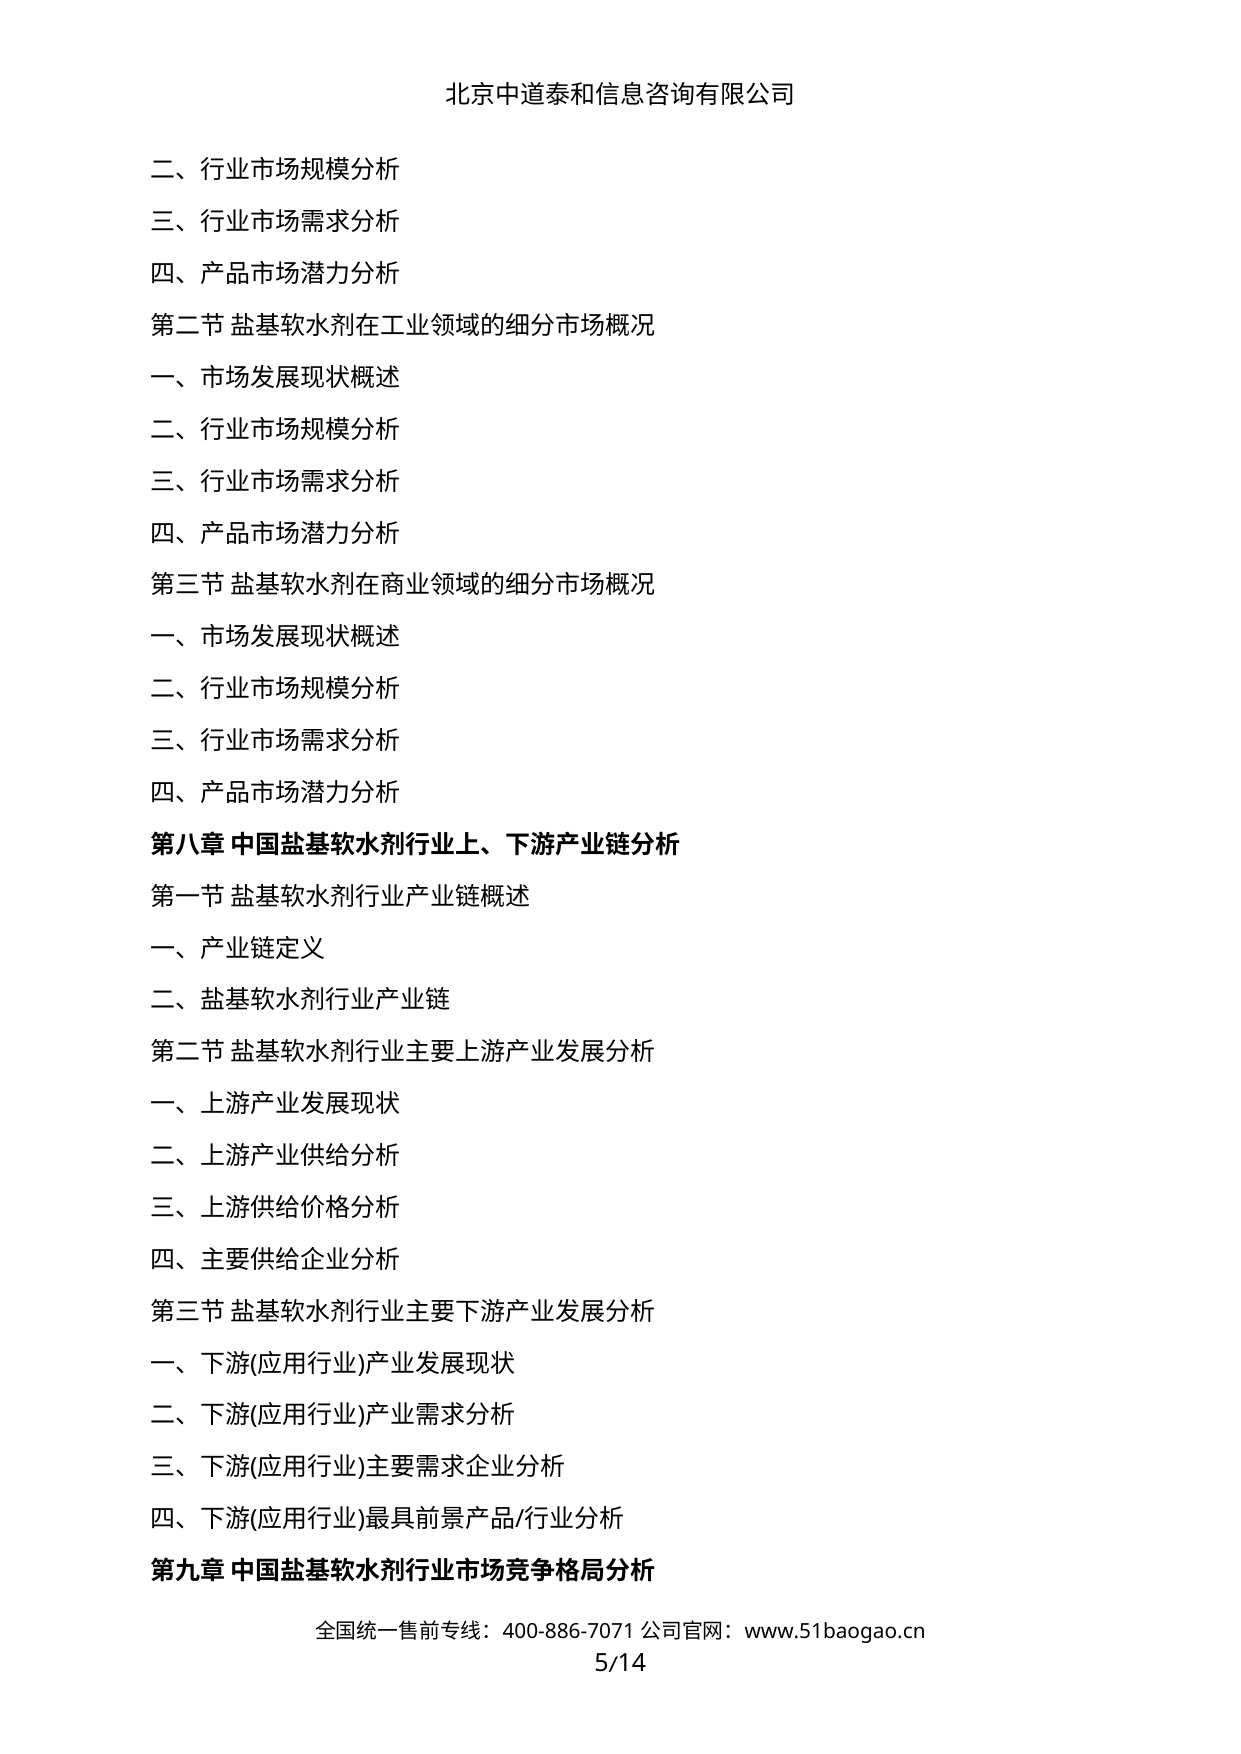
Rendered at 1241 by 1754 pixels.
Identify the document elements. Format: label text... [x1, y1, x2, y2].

text 四、主要供给企业分析 [150, 1239, 1090, 1276]
text 三、行业市场需求分析 [150, 721, 1090, 757]
text 三、行业市场需求分析 [150, 202, 1090, 238]
text 三、下游(应用行业)主要需求企业分析 [150, 1447, 1090, 1483]
text 一、上游产业发展现状 [150, 1084, 1090, 1120]
text 第九章 中国盐基软水剂行业市场竞争格局分析 [150, 1551, 1090, 1587]
text 第八章 中国盐基软水剂行业上、下游产业链分析 [150, 824, 1090, 861]
text 二、行业市场规模分析 [150, 669, 1090, 705]
text 二、盐基软水剂行业产业链 [150, 980, 1090, 1016]
text 四、下游(应用行业)最具前景产品/行业分析 [150, 1499, 1090, 1535]
text 第二节 盐基软水剂行业主要上游产业发展分析 [150, 1032, 1090, 1068]
text 四、产品市场潜力分析 [150, 772, 1090, 809]
text 一、市场发展现状概述 [150, 357, 1090, 394]
text 二、上游产业供给分析 [150, 1136, 1090, 1172]
text 三、行业市场需求分析 [150, 461, 1090, 497]
text 第二节 盐基软水剂在工业领域的细分市场概况 [150, 306, 1090, 342]
text 二、下游(应用行业)产业需求分析 [150, 1395, 1090, 1431]
text 一、市场发展现状概述 [150, 617, 1090, 653]
text 四、产品市场潜力分析 [150, 254, 1090, 290]
text 二、行业市场规模分析 [150, 409, 1090, 446]
text 一、产业链定义 [150, 928, 1090, 964]
text 第三节 盐基软水剂行业主要下游产业发展分析 [150, 1291, 1090, 1327]
text 四、产品市场潜力分析 [150, 513, 1090, 549]
text 第三节 盐基软水剂在商业领域的细分市场概况 [150, 565, 1090, 601]
text 三、上游供给价格分析 [150, 1187, 1090, 1224]
text 第一节 盐基软水剂行业产业链概述 [150, 876, 1090, 912]
text 一、下游(应用行业)产业发展现状 [150, 1343, 1090, 1379]
text 二、行业市场规模分析 [150, 150, 1090, 186]
